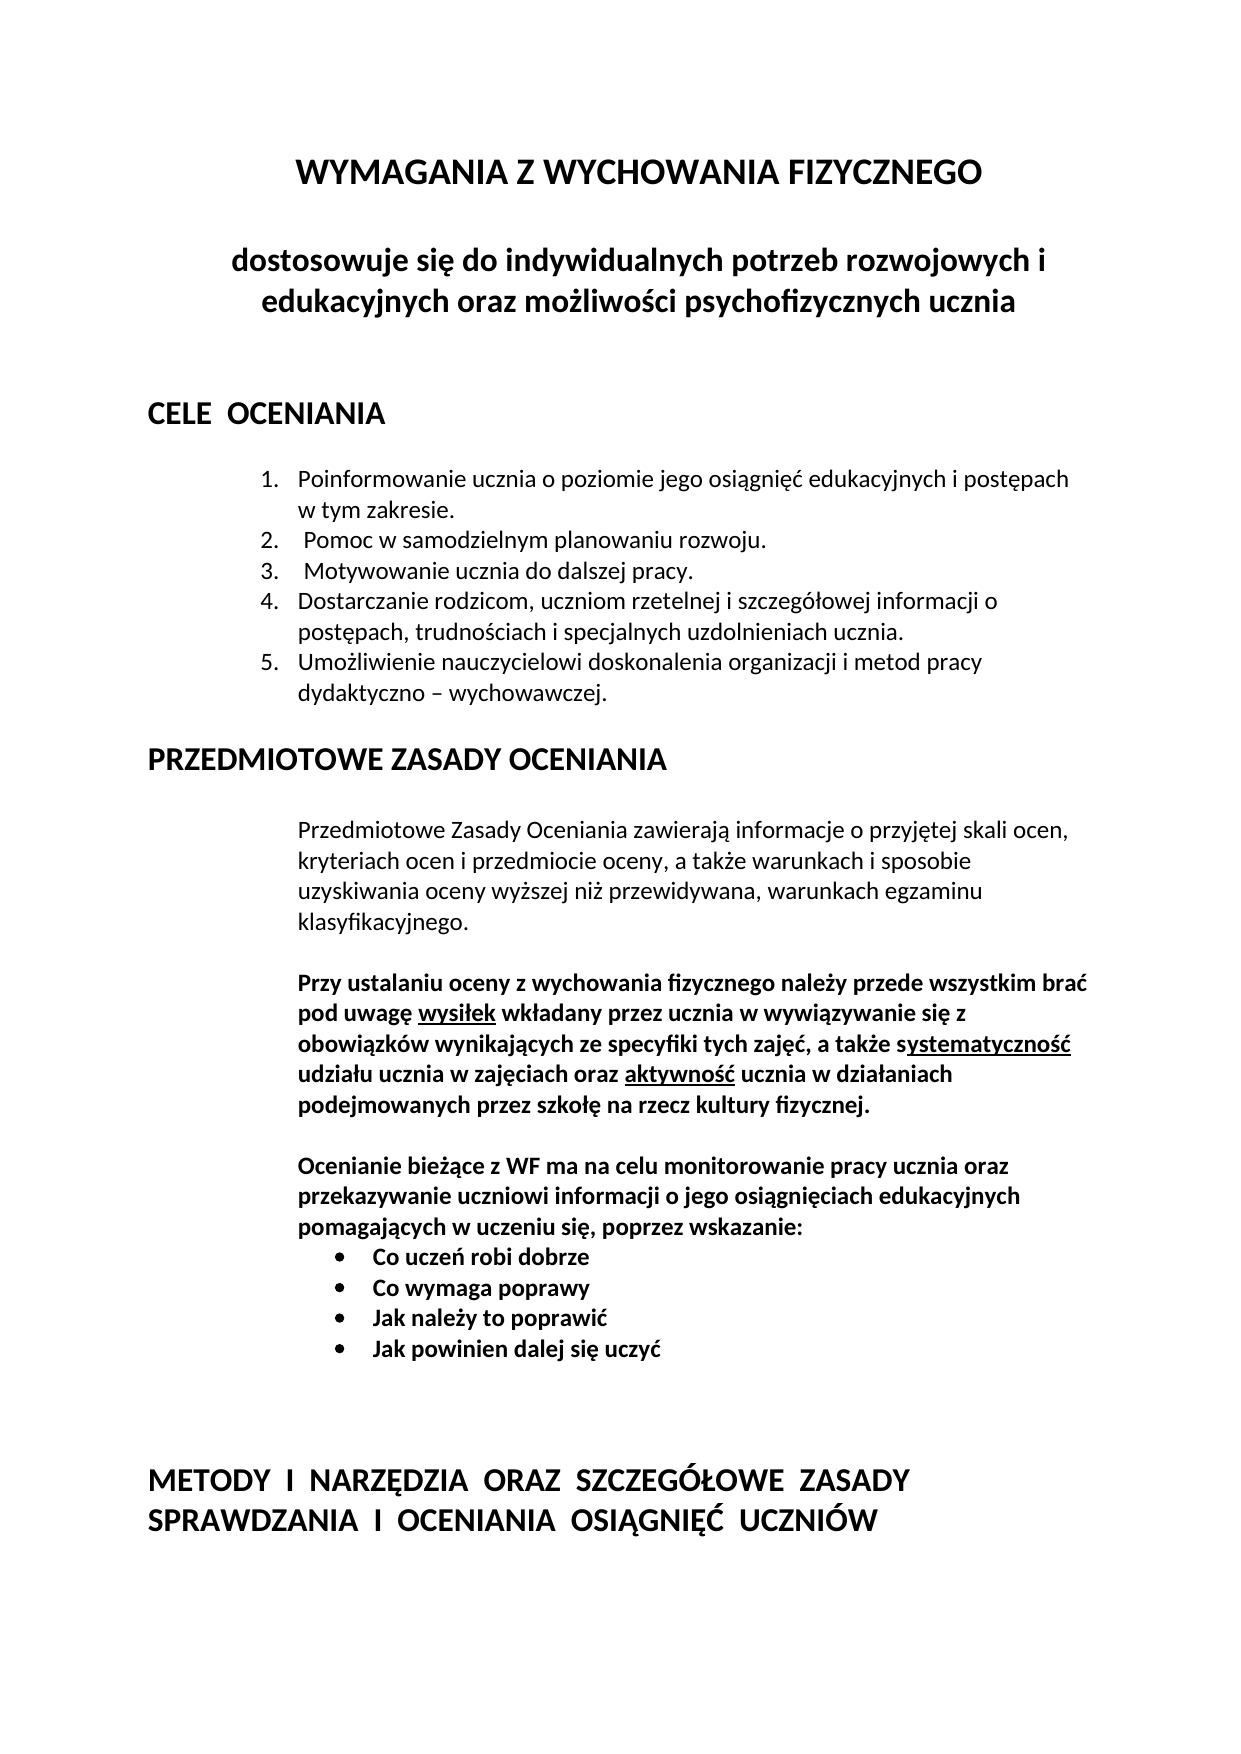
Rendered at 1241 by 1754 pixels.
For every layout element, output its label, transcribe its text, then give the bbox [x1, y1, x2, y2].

list Jak należy to poprawić [335, 1303, 1093, 1333]
list Pomoc w samodzielnym planowaniu rozwoju. [260, 524, 1093, 555]
list Co wymaga poprawy [335, 1272, 1093, 1303]
list Umożliwienie nauczycielowi doskonalenia organizacji i metod pracy dydaktyczno – wychowawczej. [260, 646, 1093, 707]
text PRZEDMIOTOWE ZASADY OCENIANIA [148, 738, 1093, 779]
text Ocenianie bieżące z WF ma na celu monitorowanie pracy ucznia oraz przekazywanie uczniowi informacji o jego osiągnięciach edukacyjnych pomagających w uczeniu się, poprzez wskazanie: [298, 1150, 1093, 1242]
list Motywowanie ucznia do dalszej pracy. [260, 555, 1093, 585]
list Poinformowanie ucznia o poziomie jego osiągnięć edukacyjnych i postępach w tym zakresie. [260, 463, 1093, 524]
list Co uczeń robi dobrze [335, 1242, 1093, 1272]
text CELE OCENIANIA [148, 392, 1093, 433]
text METODY I NARZĘDZIA ORAZ SZCZEGÓŁOWE ZASADY SPRAWDZANIA I OCENIANIA OSIĄGNIĘĆ UCZNIÓW [148, 1458, 1093, 1569]
text Przy ustalaniu oceny z wychowania fizycznego należy przede wszystkim brać pod uwagę wysiłek wkładany przez ucznia w wywiązywanie się z obowiązków wynikających ze specyfiki tych zajęć, a także systematyczność udziału ucznia w zajęciach oraz aktywność ucznia w działaniach podejmowanych przez szkołę na rzecz kultury fizycznej. [298, 967, 1093, 1119]
text dostosowuje się do indywidualnych potrzeb rozwojowych i edukacyjnych oraz możliwości psychofizycznych ucznia [185, 239, 1093, 321]
list Dostarczanie rodzicom, uczniom rzetelnej i szczegółowej informacji o postępach, trudnościach i specjalnych uzdolnieniach ucznia. [260, 585, 1093, 646]
text Przedmiotowe Zasady Oceniania zawierają informacje o przyjętej skali ocen, kryteriach ocen i przedmiocie oceny, a także warunkach i sposobie uzyskiwania oceny wyższej niż przewidywana, warunkach egzaminu klasyfikacyjnego. [298, 814, 1093, 936]
list Jak powinien dalej się uczyć [335, 1333, 1093, 1364]
text WYMAGANIA Z WYCHOWANIA FIZYCZNEGO [185, 148, 1093, 193]
